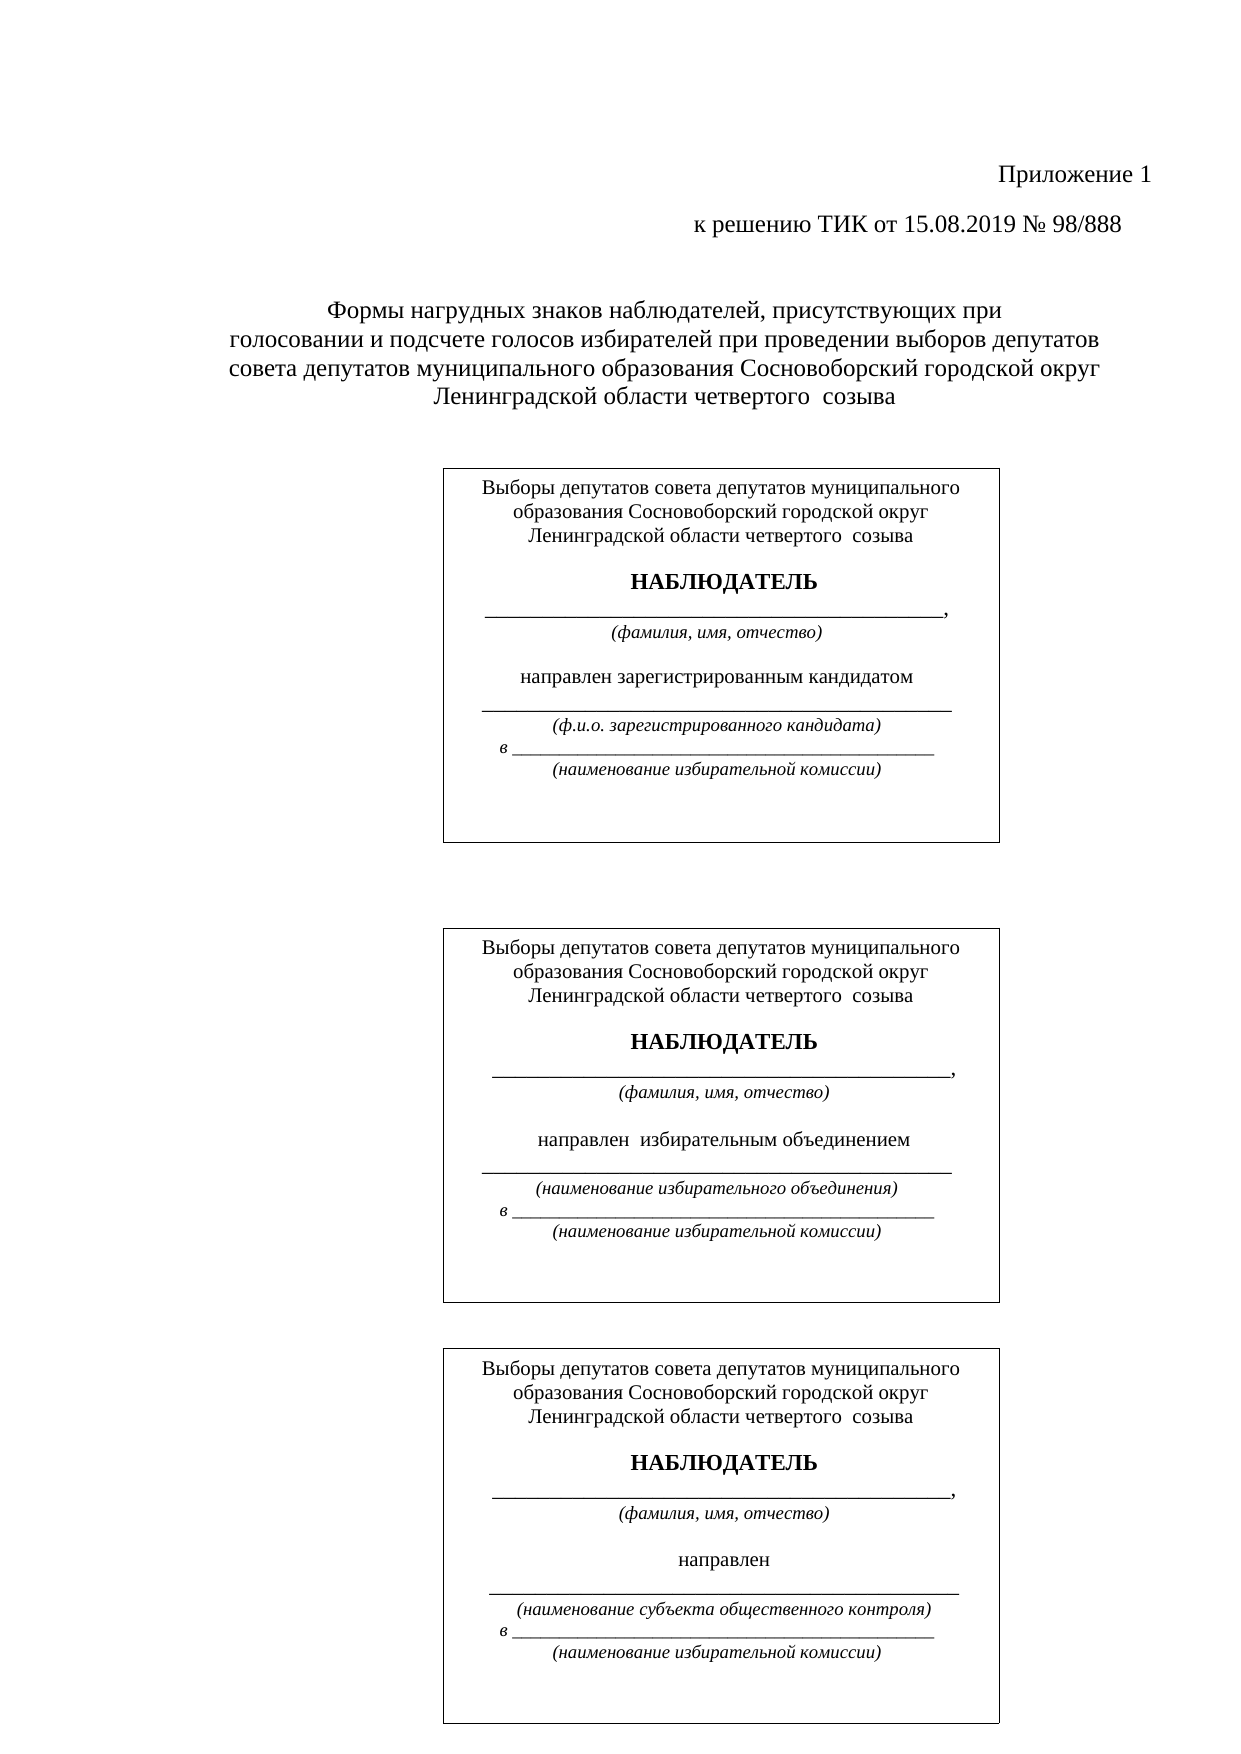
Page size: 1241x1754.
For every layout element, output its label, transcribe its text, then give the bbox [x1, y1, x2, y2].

subtitle к решению ТИК от 15.08.2019 № 98/888 [177, 209, 1152, 238]
subtitle голосовании и подсчете голосов избирателей при проведении выборов депутатов [177, 324, 1152, 353]
text совета депутатов муниципального образования Сосновоборский городской округ [177, 353, 1152, 381]
text Приложение 1 [177, 159, 1152, 188]
text Ленинградской области четвертого созыва [177, 381, 1152, 410]
subtitle Формы нагрудных знаков наблюдателей, присутствующих при [177, 295, 1152, 324]
